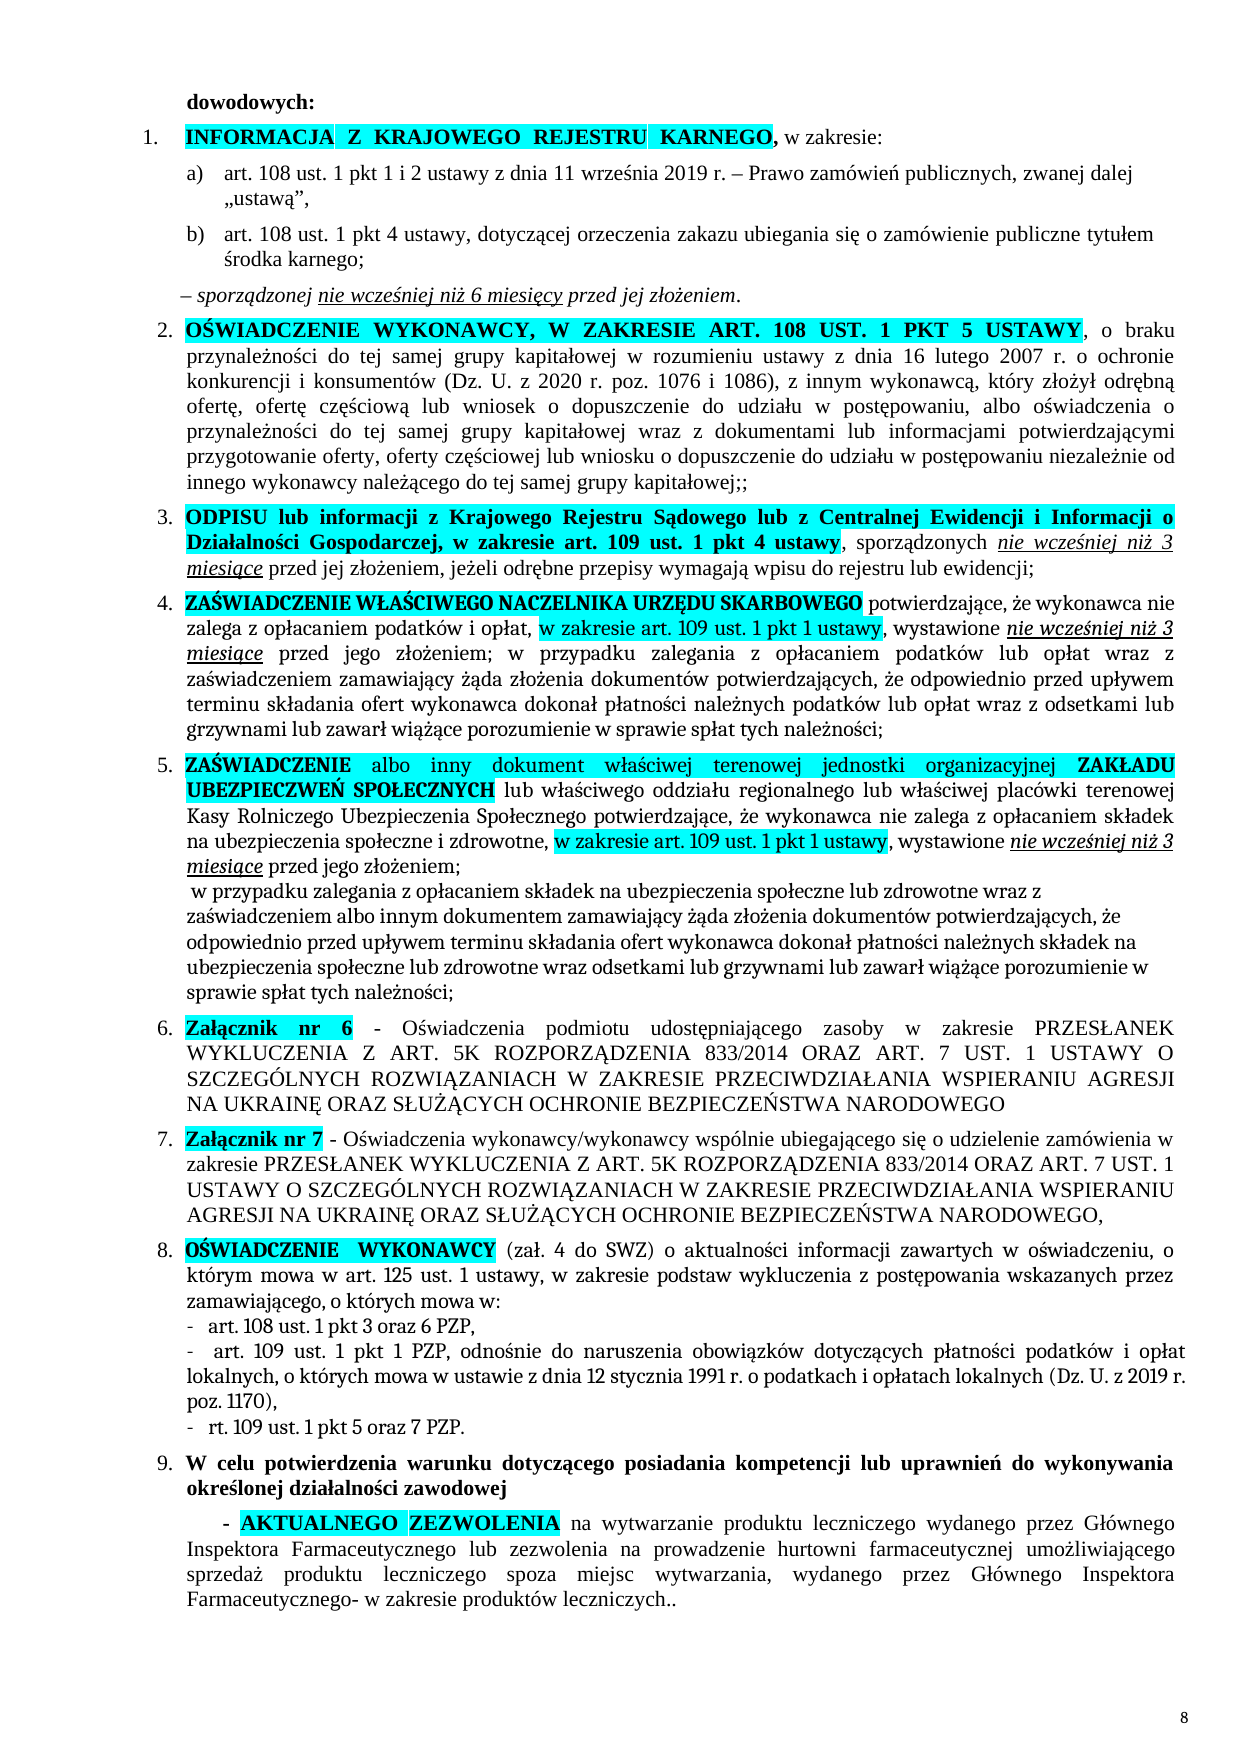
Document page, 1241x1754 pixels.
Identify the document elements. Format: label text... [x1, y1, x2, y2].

list Załącznik nr 7 - Oświadczenia wykonawcy/wykonawcy wspólnie ubiegającego się o udzielenie zamówienia w zakresie PRZESŁANEK WYKLUCZENIA Z ART. 5K ROZPORZĄDZENIA 833/2014 ORAZ ART. 7 UST. 1 USTAWY O SZCZEGÓLNYCH ROZWIĄZANIACH W ZAKRESIE PRZECIWDZIAŁANIA WSPIERANIU AGRESJI NA UKRAINĘ ORAZ SŁUŻĄCYCH OCHRONIE BEZPIECZEŃSTWA NARODOWEGO, [157, 1126, 1175, 1227]
list - art. 108 ust. 1 pkt 3 oraz 6 PZP, [186, 1314, 1188, 1339]
list - art. 109 ust. 1 pkt 1 PZP, odnośnie do naruszenia obowiązków dotyczących płatności podatków i opłat lokalnych, o których mowa w ustawie z dnia 12 stycznia 1991 r. o podatkach i opłatach lokalnych (Dz. U. z 2019 r. poz. 1170), [186, 1339, 1188, 1414]
list art. 108 ust. 1 pkt 4 ustawy, dotyczącej orzeczenia zakazu ubiegania się o zamówienie publiczne tytułem środka karnego; [186, 221, 1175, 271]
list Załącznik nr 6 - Oświadczenia podmiotu udostępniającego zasoby w zakresie PRZESŁANEK WYKLUCZENIA Z ART. 5K ROZPORZĄDZENIA 833/2014 ORAZ ART. 7 UST. 1 USTAWY O SZCZEGÓLNYCH ROZWIĄZANIACH W ZAKRESIE PRZECIWDZIAŁANIA WSPIERANIU AGRESJI NA UKRAINĘ ORAZ SŁUŻĄCYCH OCHRONIE BEZPIECZEŃSTWA NARODOWEGO [157, 1015, 1175, 1116]
list W celu potwierdzenia warunku dotyczącego posiadania kompetencji lub uprawnień do wykonywania określonej działalności zawodowej [157, 1450, 1175, 1500]
text w przypadku zalegania z opłacaniem składek na ubezpieczenia społeczne lub zdrowotne wraz z zaświadczeniem albo innym dokumentem zamawiający żąda złożenia dokumentów potwierdzających, że odpowiednio przed upływem terminu składania ofert wykonawca dokonał płatności należnych składek na ubezpieczenia społeczne lub zdrowotne wraz odsetkami lub grzywnami lub zawarł wiążące porozumienie w sprawie spłat tych należności; [186, 879, 1188, 1005]
list - rt. 109 ust. 1 pkt 5 oraz 7 PZP. [186, 1414, 1188, 1440]
list art. 108 ust. 1 pkt 1 i 2 ustawy z dnia 11 września 2019 r. – Prawo zamówień publicznych, zwanej dalej „ustawą”, [186, 160, 1175, 210]
list OŚWIADCZENIE WYKONAWCY (zał. 4 do SWZ) o aktualności informacji zawartych w oświadczeniu, o którym mowa w art. 125 ust. 1 ustawy, w zakresie podstaw wykluczenia z postępowania wskazanych przez zamawiającego, o których mowa w: [157, 1237, 1175, 1314]
list ODPISU lub informacji z Krajowego Rejestru Sądowego lub z Centralnej Ewidencji i Informacji o Działalności Gospodarczej, w zakresie art. 109 ust. 1 pkt 4 ustawy, sporządzonych nie wcześniej niż 3 miesiące przed jej złożeniem, jeżeli odrębne przepisy wymagają wpisu do rejestru lub ewidencji; [157, 504, 1175, 580]
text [142, 89, 1161, 114]
list ZAŚWIADCZENIE WŁAŚCIWEGO NACZELNIKA URZĘDU SKARBOWEGO potwierdzające, że wykonawca nie zalega z opłacaniem podatków i opłat, w zakresie art. 109 ust. 1 pkt 1 ustawy, wystawione nie wcześniej niż 3 miesiące przed jego złożeniem; w przypadku zalegania z opłacaniem podatków lub opłat wraz z zaświadczeniem zamawiający żąda złożenia dokumentów potwierdzających, że odpowiednio przed upływem terminu składania ofert wykonawca dokonał płatności należnych podatków lub opłat wraz z odsetkami lub grzywnami lub zawarł wiążące porozumienie w sprawie spłat tych należności; [157, 590, 1175, 742]
list - AKTUALNEGO ZEZWOLENIA na wytwarzanie produktu leczniczego wydanego przez Głównego Inspektora Farmaceutycznego lub zezwolenia na prowadzenie hurtowni farmaceutycznej umożliwiającego sprzedaż produktu leczniczego spoza miejsc wytwarzania, wydanego przez Głównego Inspektora Farmaceutycznego- w zakresie produktów leczniczych.. [142, 1510, 1175, 1611]
subtitle INFORMACJA Z KRAJOWEGO REJESTRU KARNEGO, w zakresie: [773, 124, 1175, 149]
text – sporządzonej nie wcześniej niż 6 miesięcy przed jej złożeniem. [142, 282, 1175, 307]
list ZAŚWIADCZENIE albo inny dokument właściwej terenowej jednostki organizacyjnej ZAKŁADU UBEZPIECZWEŃ SPOŁECZNYCH lub właściwego oddziału regionalnego lub właściwej placówki terenowej Kasy Rolniczego Ubezpieczenia Społecznego potwierdzające, że wykonawca nie zalega z opłacaniem składek na ubezpieczenia społeczne i zdrowotne, w zakresie art. 109 ust. 1 pkt 1 ustawy, wystawione nie wcześniej niż 3 miesiące przed jego złożeniem; [157, 752, 1175, 879]
list OŚWIADCZENIE WYKONAWCY, W ZAKRESIE ART. 108 UST. 1 PKT 5 USTAWY, o braku przynależności do tej samej grupy kapitałowej w rozumieniu ustawy z dnia 16 lutego 2007 r. o ochronie konkurencji i konsumentów (Dz. U. z 2020 r. poz. 1076 i 1086), z innym wykonawcą, który złożył odrębną ofertę, ofertę częściową lub wniosek o dopuszczenie do udziału w postępowaniu, albo oświadczenia o przynależności do tej samej grupy kapitałowej wraz z dokumentami lub informacjami potwierdzającymi przygotowanie oferty, oferty częściowej lub wniosku o dopuszczenie do udziału w postępowaniu niezależnie od innego wykonawcy należącego do tej samej grupy kapitałowej;; [157, 317, 1175, 494]
